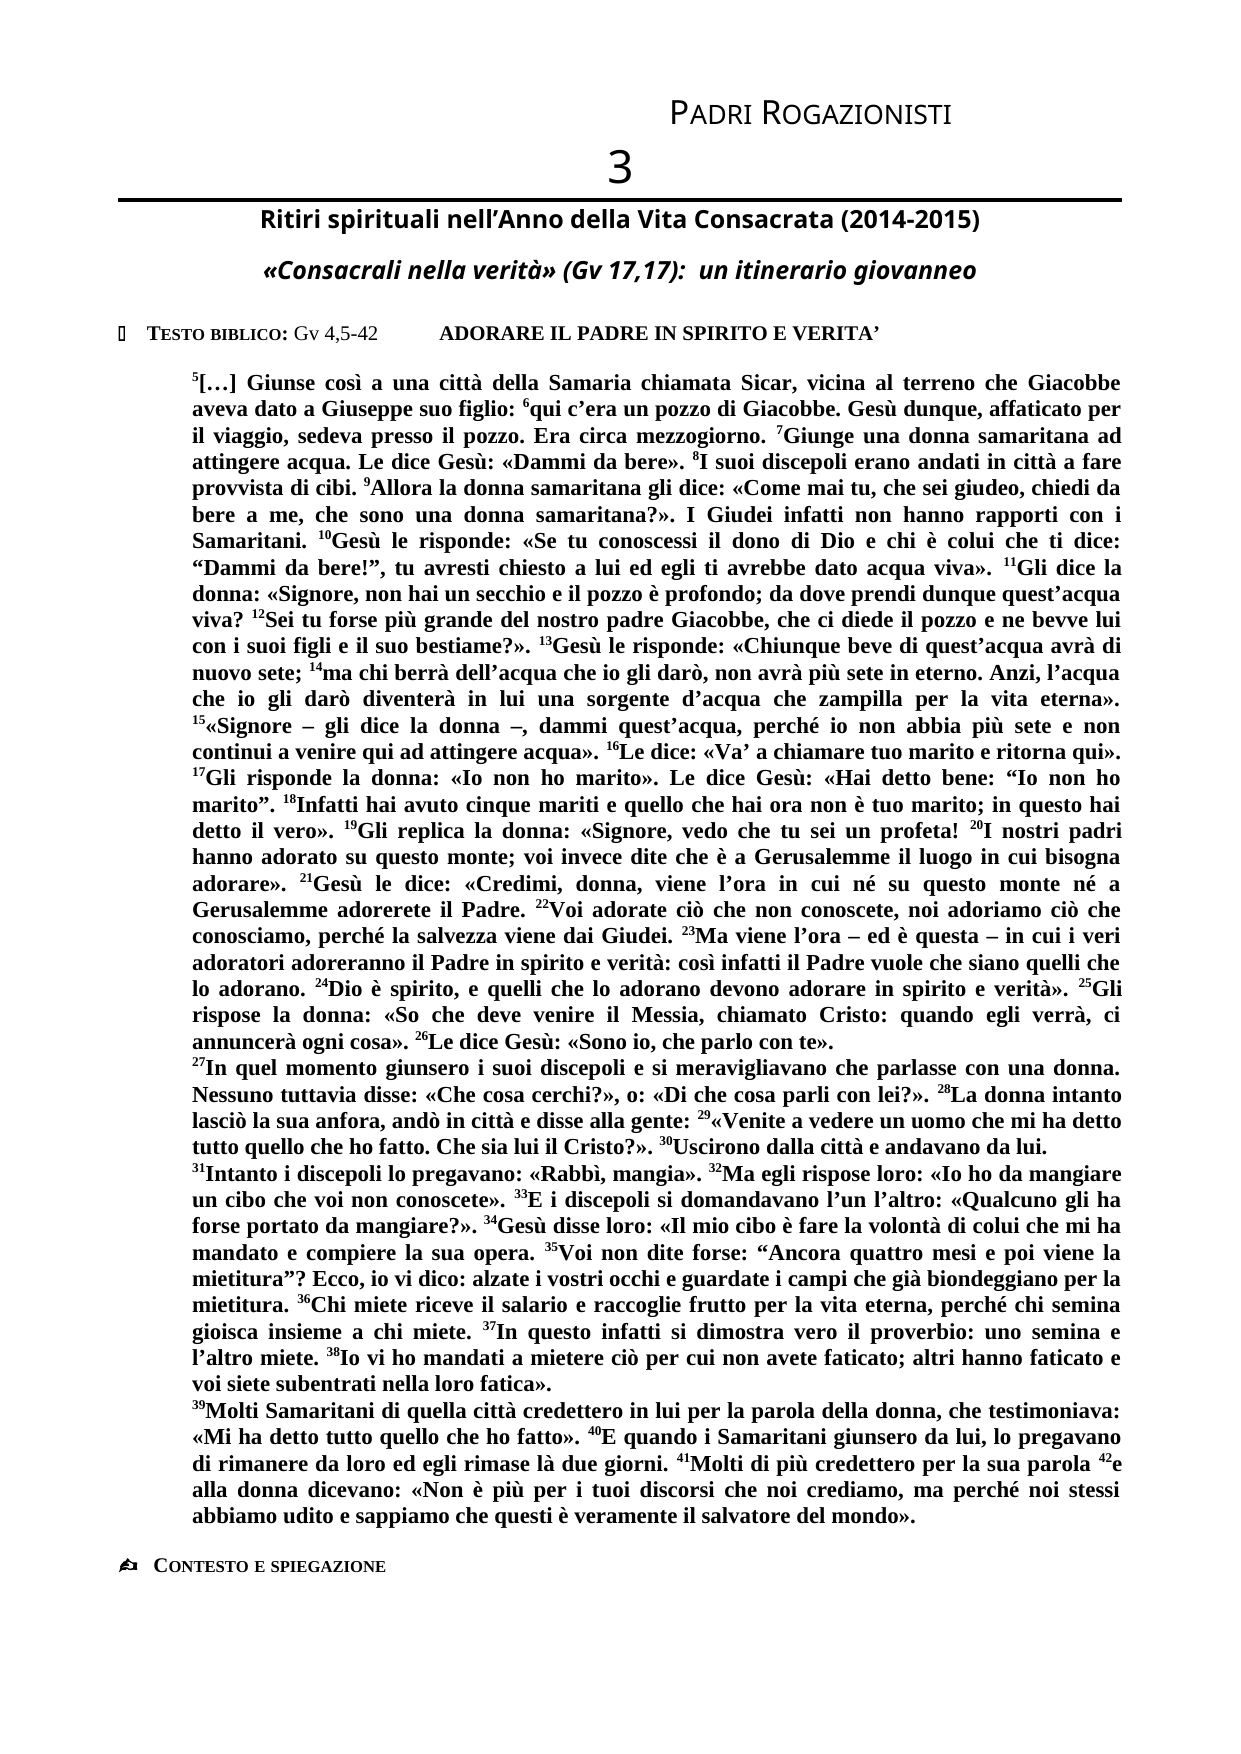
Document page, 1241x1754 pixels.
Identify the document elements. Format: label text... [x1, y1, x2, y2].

text 39Molti Samaritani di quella città credettero in lui per la parola della donna, che testimoniava: «Mi ha detto tutto quello che ho fatto». 40E quando i Samaritani giunsero da lui, lo pregavano di rimanere da loro ed egli rimase là due giorni. 41Molti di più credettero per la sua parola 42e alla donna dicevano: «Non è più per i tuoi discorsi che noi crediamo, ma perché noi stessi abbiamo udito e sappiamo che questi è veramente il salvatore del mondo». [192, 1397, 1122, 1529]
text 27In quel momento giunsero i suoi discepoli e si meravigliavano che parlasse con una donna. Nessuno tuttavia disse: «Che cosa cerchi?», o: «Di che cosa parli con lei?». 28La donna intanto lasciò la sua anfora, andò in città e disse alla gente: 29«Venite a vedere un uomo che mi ha detto tutto quello che ho fatto. Che sia lui il Cristo?». 30Uscirono dalla città e andavano da lui. [192, 1054, 1122, 1160]
text 5[…] Giunse così a una città della Samaria chiamata Sicar, vicina al terreno che Giacobbe aveva dato a Giuseppe suo figlio: 6qui c’era un pozzo di Giacobbe. Gesù dunque, affaticato per il viaggio, sedeva presso il pozzo. Era circa mezzogiorno. 7Giunge una donna samaritana ad attingere acqua. Le dice Gesù: «Dammi da bere». 8I suoi discepoli erano andati in città a fare provvista di cibi. 9Allora la donna samaritana gli dice: «Come mai tu, che sei giudeo, chiedi da bere a me, che sono una donna samaritana?». I Giudei infatti non hanno rapporti con i Samaritani. 10Gesù le risponde: «Se tu conoscessi il dono di Dio e chi è colui che ti dice: “Dammi da bere!”, tu avresti chiesto a lui ed egli ti avrebbe dato acqua viva». 11Gli dice la donna: «Signore, non hai un secchio e il pozzo è profondo; da dove prendi dunque quest’acqua viva? 12Sei tu forse più grande del nostro padre Giacobbe, che ci diede il pozzo e ne bevve lui con i suoi figli e il suo bestiame?». 13Gesù le risponde: «Chiunque beve di quest’acqua avrà di nuovo sete; 14ma chi berrà dell’acqua che io gli darò, non avrà più sete in eterno. Anzi, l’acqua che io gli darò diventerà in lui una sorgente d’acqua che zampilla per la vita eterna». 15«Signore – gli dice la donna –, dammi quest’acqua, perché io non abbia più sete e non continui a venire qui ad attingere acqua». 16Le dice: «Va’ a chiamare tuo marito e ritorna qui». 17Gli risponde la donna: «Io non ho marito». Le dice Gesù: «Hai detto bene: “Io non ho marito”. 18Infatti hai avuto cinque mariti e quello che hai ora non è tuo marito; in questo hai detto il vero». 19Gli replica la donna: «Signore, vedo che tu sei un profeta! 20I nostri padri hanno adorato su questo monte; voi invece dite che è a Gerusalemme il luogo in cui bisogna adorare». 21Gesù le dice: «Credimi, donna, viene l’ora in cui né su questo monte né a Gerusalemme adorerete il Padre. 22Voi adorate ciò che non conoscete, noi adoriamo ciò che conosciamo, perché la salvezza viene dai Giudei. 23Ma viene l’ora – ed è questa – in cui i veri adoratori adoreranno il Padre in spirito e verità: così infatti il Padre vuole che siano quelli che lo adorano. 24Dio è spirito, e quelli che lo adorano devono adorare in spirito e verità». 25Gli rispose la donna: «So che deve venire il Messia, chiamato Cristo: quando egli verrà, ci annuncerà ogni cosa». 26Le dice Gesù: «Sono io, che parlo con te». [192, 369, 1122, 1054]
text 31Intanto i discepoli lo pregavano: «Rabbì, mangia». 32Ma egli rispose loro: «Io ho da mangiare un cibo che voi non conoscete». 33E i discepoli si domandavano l’un l’altro: «Qualcuno gli ha forse portato da mangiare?». 34Gesù disse loro: «Il mio cibo è fare la volontà di colui che mi ha mandato e compiere la sua opera. 35Voi non dite forse: “Ancora quattro mesi e poi viene la mietitura”? Ecco, io vi dico: alzate i vostri occhi e guardate i campi che già biondeggiano per la mietitura. 36Chi miete riceve il salario e raccoglie frutto per la vita eterna, perché chi semina gioisca insieme a chi miete. 37In questo infatti si dimostra vero il proverbio: uno semina e l’altro miete. 38Io vi ho mandati a mietere ciò per cui non avete faticato; altri hanno faticato e voi siete subentrati nella loro fatica». [192, 1160, 1122, 1397]
text Padri Rogazionisti 3 [118, 89, 1122, 198]
text «Consacrali nella verità» (Gv 17,17): un itinerario giovanneo [118, 253, 1122, 287]
text Contesto e spiegazione [118, 1553, 1122, 1577]
text Testo biblico: Gv 4,5-42 ADORARE IL PADRE IN SPIRITO E VERITA’ [118, 321, 1122, 345]
text Ritiri spirituali nell’Anno della Vita Consacrata (2014-2015) [118, 202, 1122, 236]
